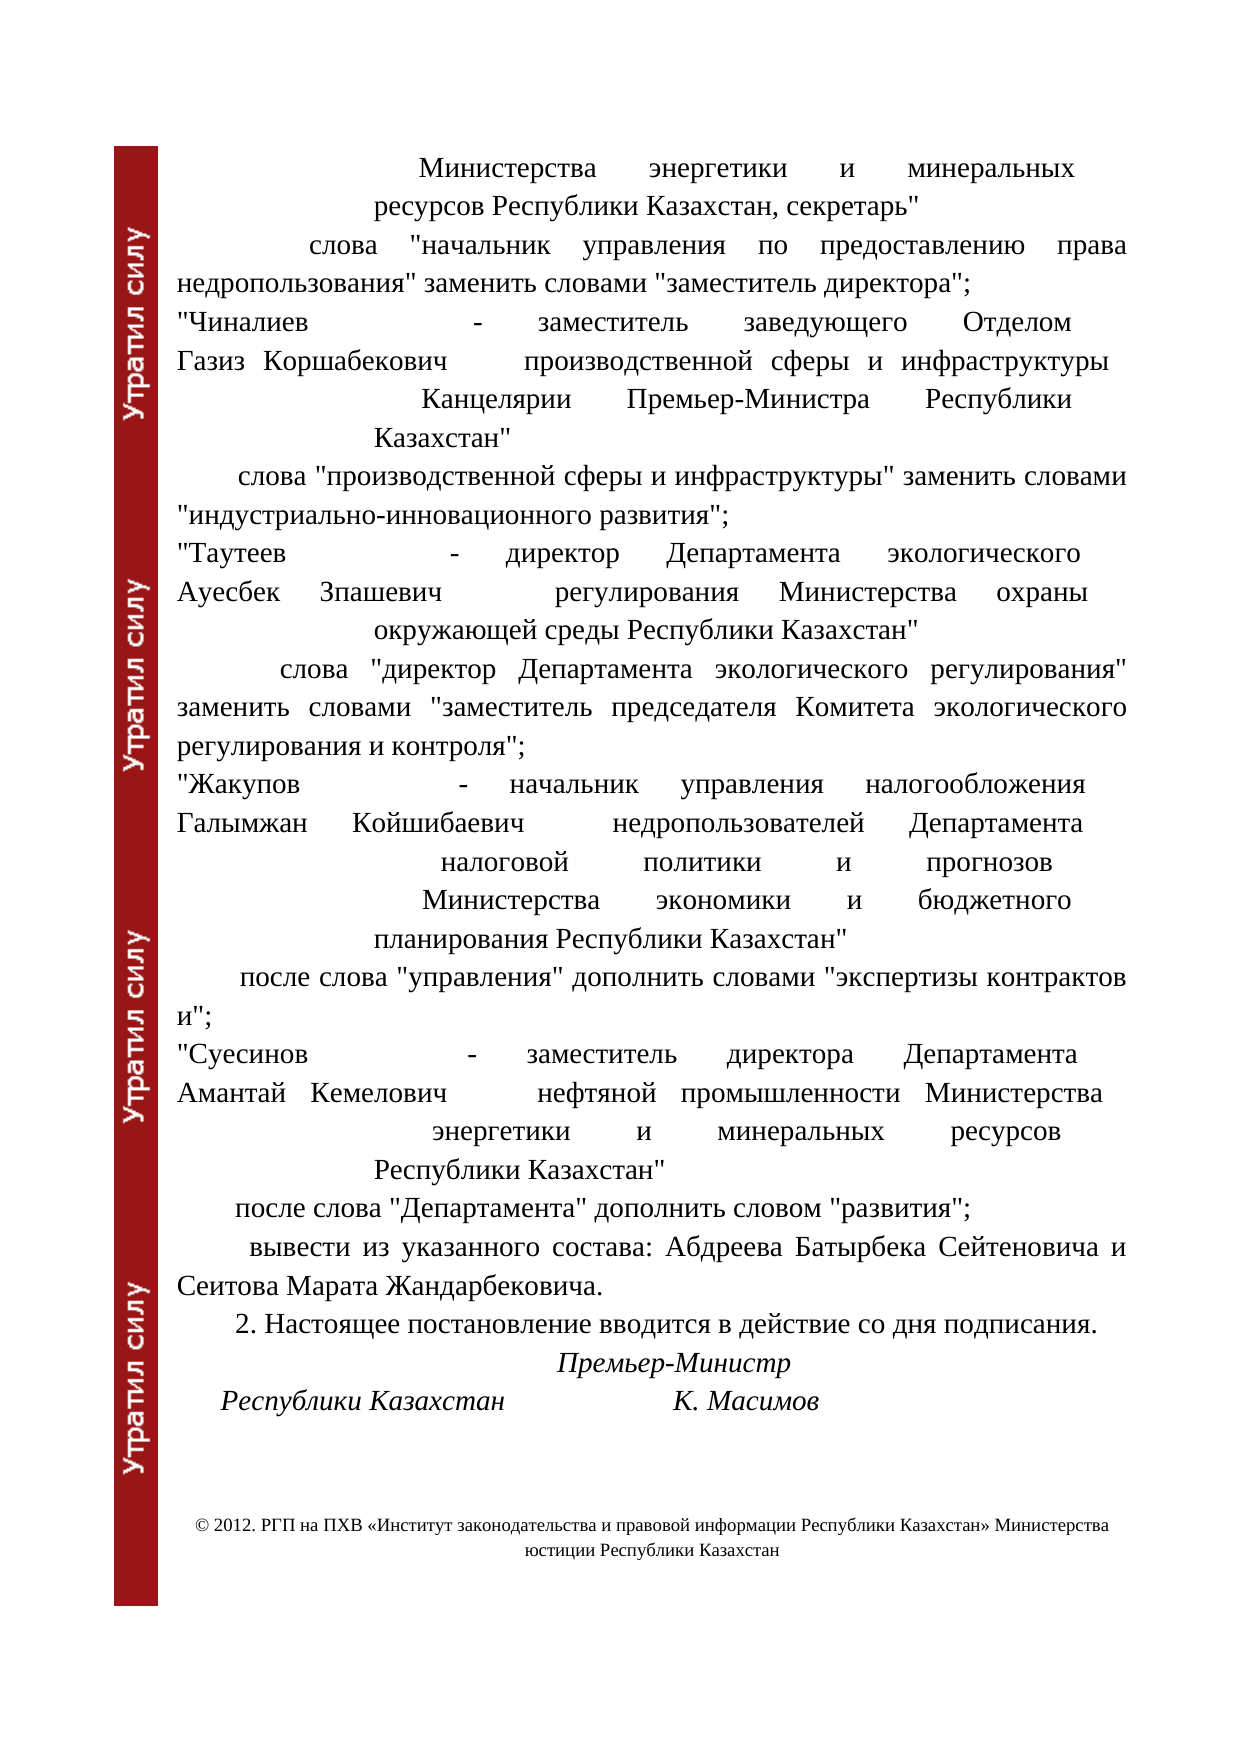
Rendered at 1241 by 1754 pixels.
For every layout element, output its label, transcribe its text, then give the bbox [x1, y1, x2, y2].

picture [114, 530, 158, 535]
text 2. Настоящее постановление вводится в действие со дня подписания. [112, 1306, 1128, 1340]
picture [114, 222, 158, 227]
text вывести из указанного состава: Абдреева Батырбека Сейтеновича и Сеитова Марата Жандарбековича. [112, 1229, 1128, 1301]
picture [114, 453, 158, 458]
text © 2012. РГП на ПХВ «Институт законодательства и правовой информации Республики Казахстан» Министерства юстиции Республики Казахстан [112, 1514, 1128, 1560]
text "Суесинов - заместитель директора Департамента Амантай Кемелович нефтяной промышленности Министерства энергетики и минеральных ресурсов Республики Казахстан" [112, 1036, 1128, 1186]
picture [114, 954, 158, 959]
text Премьер-Министр Республики Казахстан К. Масимов [112, 1345, 1128, 1417]
picture [114, 146, 158, 150]
picture [114, 1224, 158, 1229]
picture [114, 1417, 158, 1514]
picture [114, 1560, 158, 1606]
picture [114, 1186, 158, 1191]
picture [114, 1340, 158, 1345]
picture [114, 646, 158, 651]
text "Жакупов - начальник управления налогообложения Галымжан Койшибаевич недропользователей Департамента налоговой политики и прогнозов Министерства экономики и бюджетного планирования Республики Казахстан" [112, 767, 1128, 954]
picture [114, 762, 158, 767]
text "Таутеев - директор Департамента экологического Ауесбек Зпашевич регулирования Министерства охраны окружающей среды Республики Казахстан" [112, 535, 1128, 646]
text слова "директор Департамента экологического регулирования" заменить словами "заместитель председателя Комитета экологического регулирования и контроля"; [112, 651, 1128, 762]
picture [114, 1031, 158, 1036]
picture [114, 1301, 158, 1306]
text слова "начальник управления по предоставлению права недропользования" заменить словами "заместитель директора"; [112, 227, 1128, 299]
text "Чиналиев - заместитель заведующего Отделом Газиз Коршабекович производственной сферы и инфраструктуры Канцелярии Премьер-Министра Республики Казахстан" [112, 304, 1128, 453]
text после слова "Департамента" дополнить словом "развития"; [112, 1191, 1128, 1224]
text после слова "управления" дополнить словами "экспертизы контрактов и"; [112, 959, 1128, 1031]
text слова "производственной сферы и инфраструктуры" заменить словами "индустриально-инновационного развития"; [112, 458, 1128, 530]
picture [114, 299, 158, 304]
